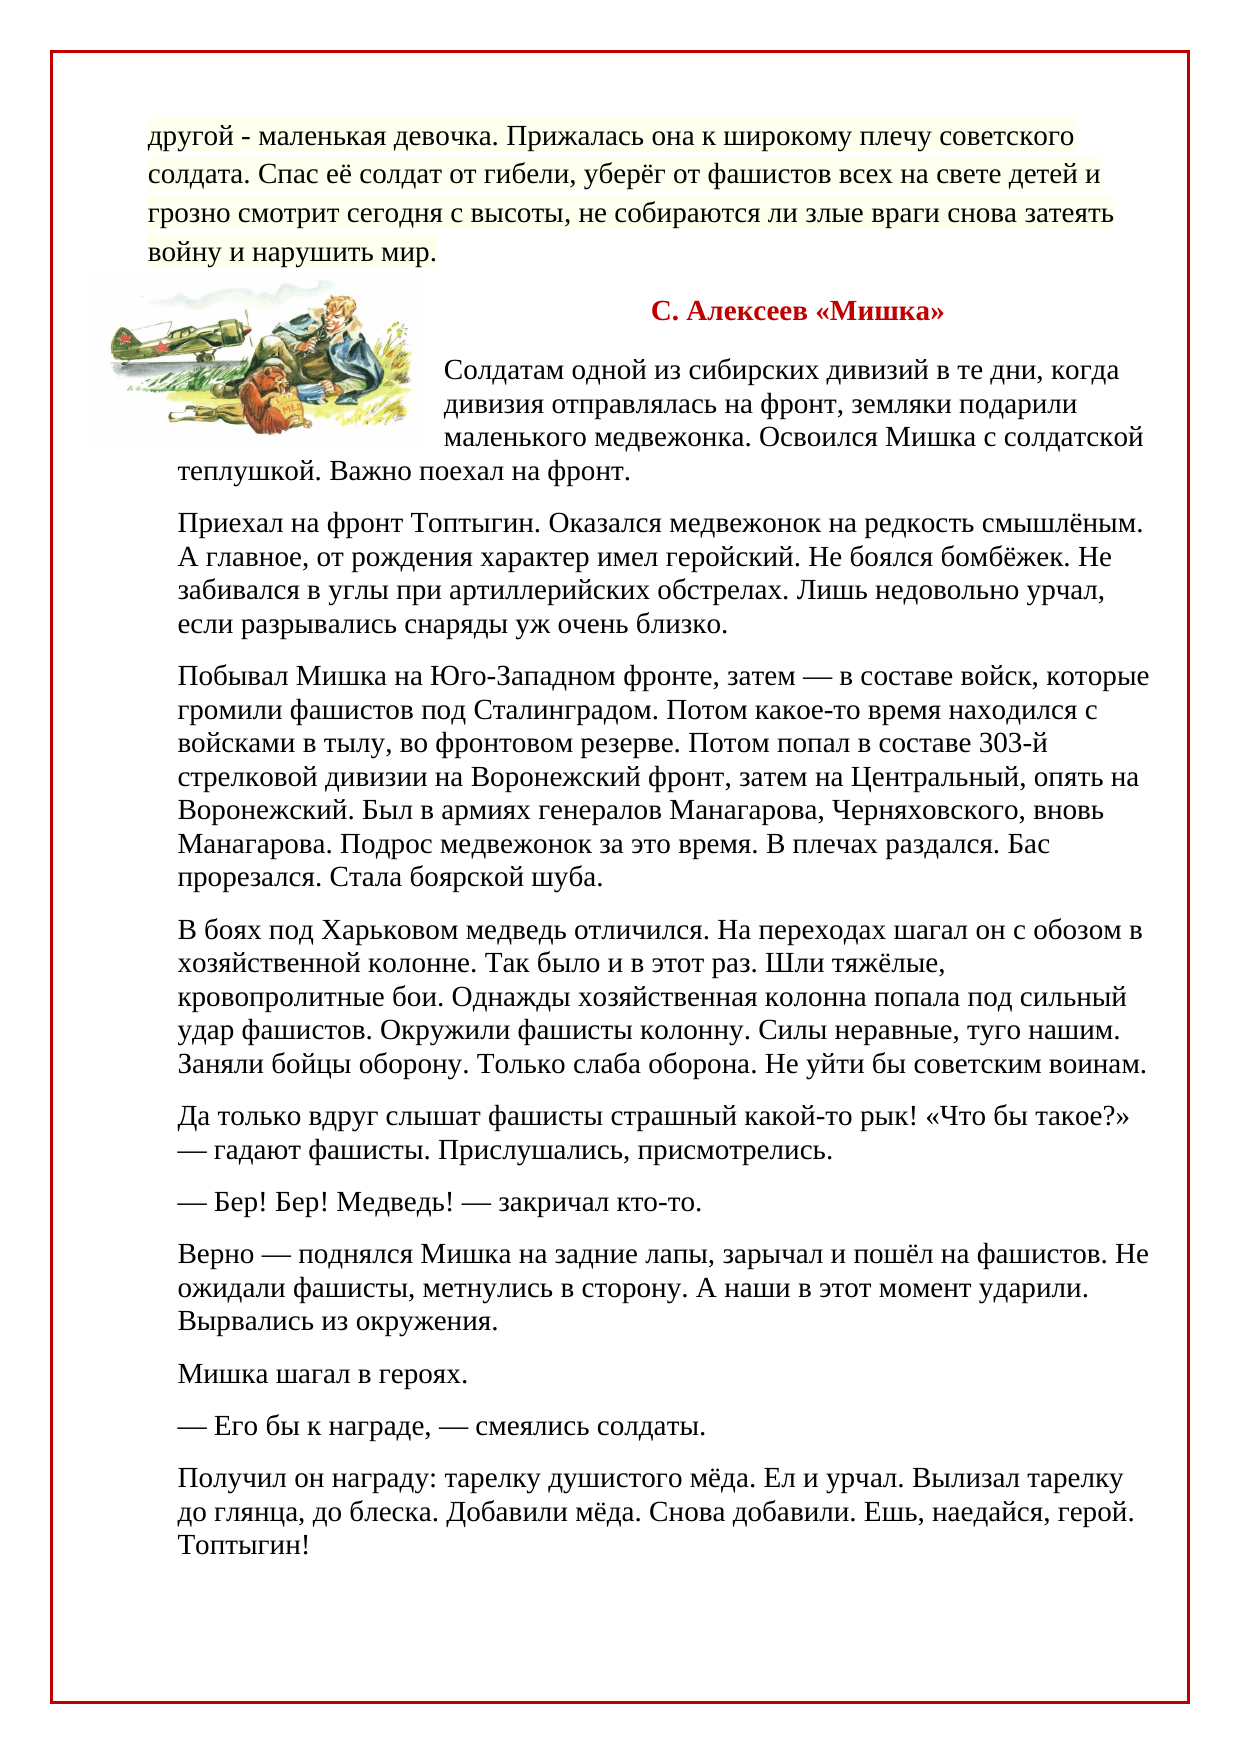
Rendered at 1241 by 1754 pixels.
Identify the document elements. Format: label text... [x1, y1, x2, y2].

text В боях под Харьковом медведь отличился. На переходах шагал он с обозом в хозяйственной колонне. Так было и в этот раз. Шли тяжёлые, кровопролитные бои. Однажды хозяйственная колонна попала под сильный удар фашистов. Окружили фашисты колонну. Силы неравные, туго нашим. Заняли бойцы оборону. Только слаба оборона. Не уйти бы советским воинам. [177, 912, 1152, 1079]
text — Бер! Бер! Медведь! — закричал кто-то. [177, 1184, 1152, 1218]
text С. Алексеев «Мишка» [425, 293, 1152, 327]
text Получил он награду: тарелку душистого мёда. Ел и урчал. Вылизал тарелку до глянца, до блеска. Добавили мёда. Снова добавили. Ешь, наедайся, герой. Топтыгин! [177, 1460, 1152, 1561]
text Мишка шагал в героях. [177, 1356, 1152, 1389]
text Солдатам одной из сибирских дивизий в те дни, когда дивизия отправлялась на фронт, земляки подарили маленького медвежонка. Освоился Мишка с солдатской теплушкой. Важно поехал на фронт. [177, 352, 1152, 487]
text — Его бы к награде, — смеялись солдаты. [177, 1408, 1152, 1442]
text Побывал Мишка на Юго-Западном фронте, затем — в составе войск, которые громили фашистов под Сталинградом. Потом какое-то время находился с войсками в тылу, во фронтовом резерве. Потом попал в составе 303-й стрелковой дивизии на Воронежский фронт, затем на Центральный, опять на Воронежский. Был в армиях генералов Манагарова, Черняховского, вновь Манагарова. Подрос медвежонок за это время. В плечах раздался. Бас прорезался. Стала боярской шуба. [177, 658, 1152, 893]
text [148, 118, 1152, 267]
text Верно — поднялся Мишка на задние лапы, зарычал и пошёл на фашистов. Не ожидали фашисты, метнулись в сторону. А наши в этот момент ударили. Вырвались из окружения. [177, 1236, 1152, 1337]
picture [86, 275, 425, 446]
text Да только вдруг слышат фашисты страшный какой-то рык! «Что бы такое?» — гадают фашисты. Прислушались, присмотрелись. [177, 1098, 1152, 1165]
text Приехал на фронт Топтыгин. Оказался медвежонок на редкость смышлёным. А главное, от рождения характер имел геройский. Не боялся бомбёжек. Не забивался в углы при артиллерийских обстрелах. Лишь недовольно урчал, если разрывались снаряды уж очень близко. [177, 505, 1152, 639]
